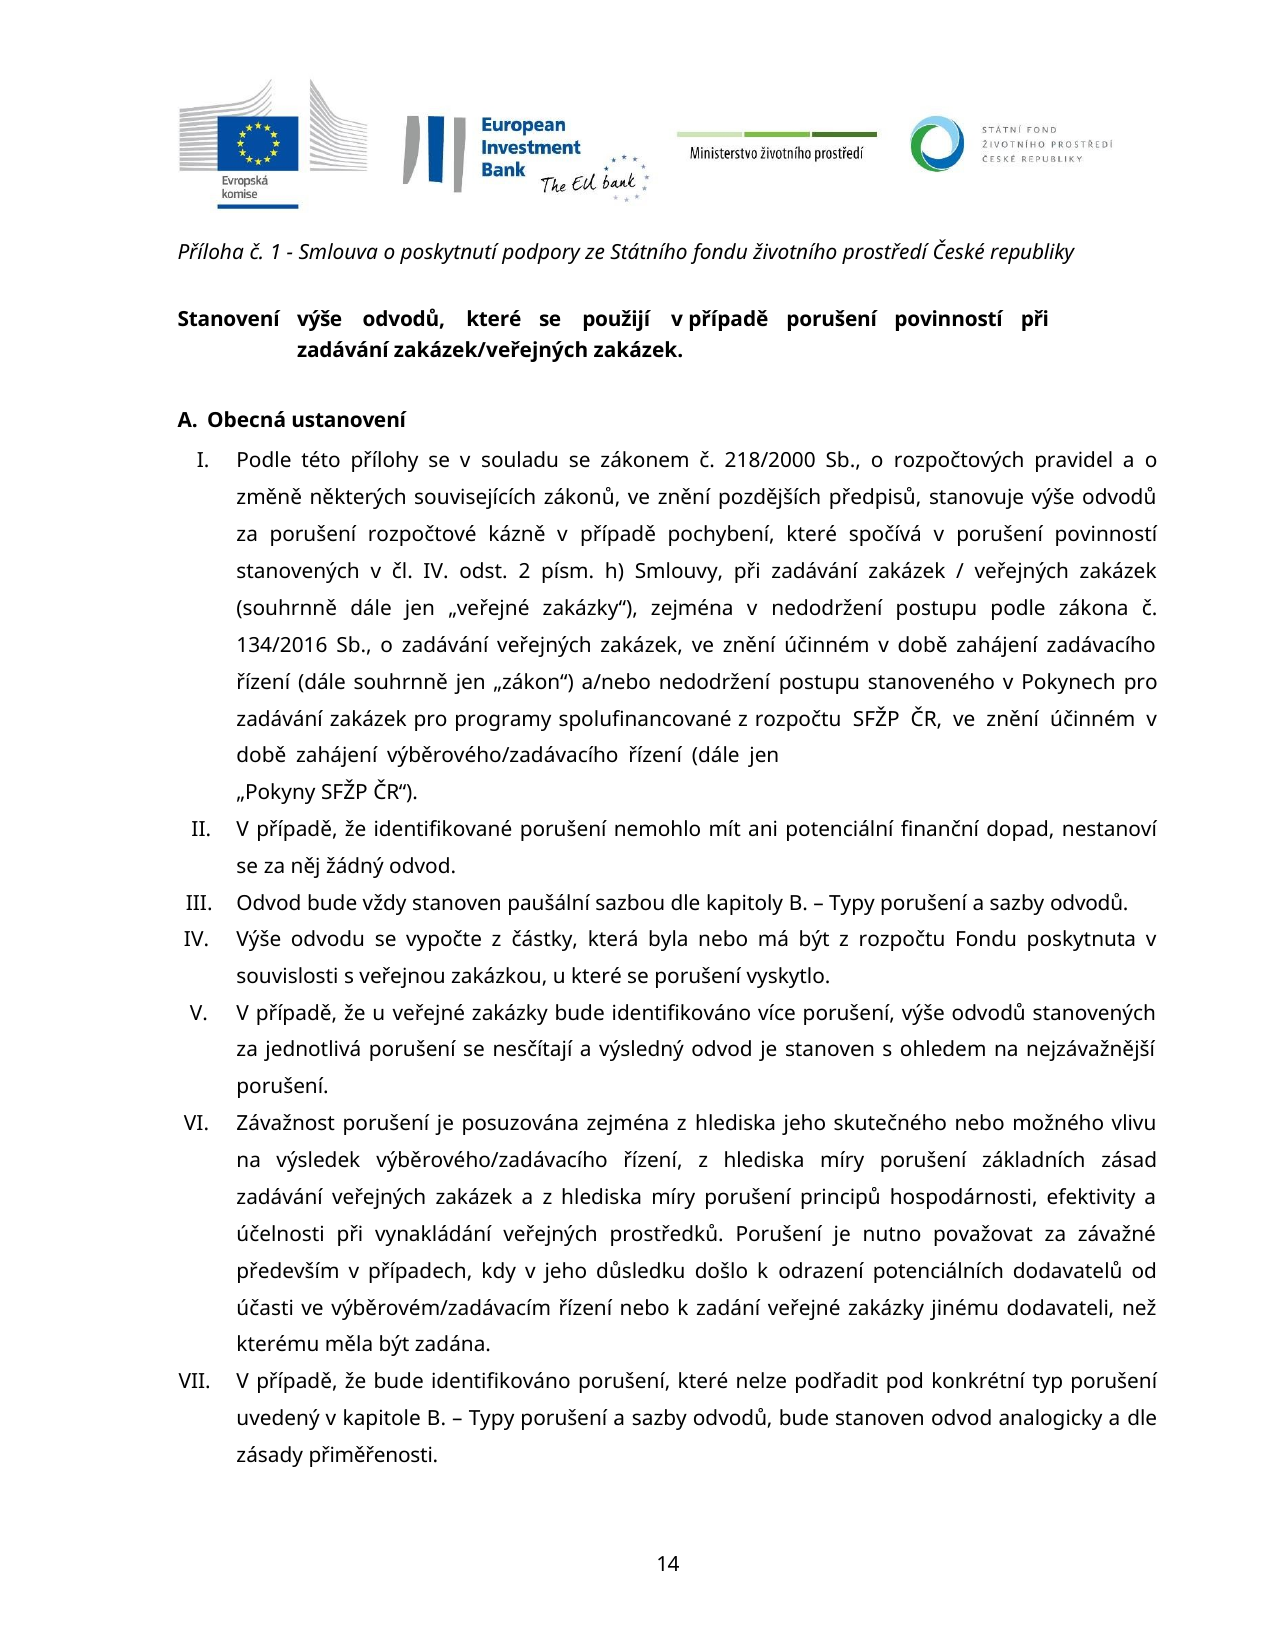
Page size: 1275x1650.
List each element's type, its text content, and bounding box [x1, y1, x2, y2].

list Obecná ustanovení [177, 405, 1169, 433]
list V případě, že identifikované porušení nemohlo mít ani potenciální finanční dopad, nestanoví se za něj žádný odvod. [191, 814, 1157, 879]
list V případě, že bude identifikováno porušení, které nelze podřadit pod konkrétní typ porušení uvedený v kapitole B. – Typy porušení a sazby odvodů, bude stanoven odvod analogicky a dle zásady přiměřenosti. [178, 1366, 1157, 1469]
subtitle Stanovení výše odvodů, které se použijí v případě porušení povinností při zadávání zakázek/veřejných zakázek. [177, 304, 1157, 363]
list V případě, že u veřejné zakázky bude identifikováno více porušení, výše odvodů stanovených za jednotlivá porušení se nesčítají a výsledný odvod je stanoven s ohledem na nejzávažnější porušení. [189, 998, 1157, 1100]
text Příloha č. 1 - Smlouva o poskytnutí podpory ze Státního fondu životního prostředí České republiky [177, 237, 1169, 265]
list Podle této přílohy se v souladu se zákonem č. 218/2000 Sb., o rozpočtových pravidel a o změně některých souvisejících zákonů, ve znění pozdějších předpisů, stanovuje výše odvodů za porušení rozpočtové kázně v případě pochybení, které spočívá v porušení povinností stanovených v čl. IV. odst. 2 písm. h) Smlouvy, při zadávání zakázek / veřejných zakázek (souhrnně dále jen „veřejné zakázky“), zejména v nedodržení postupu podle zákona č. 134/2016 Sb., o zadávání veřejných zakázek, ve znění účinném v době zahájení zadávacího řízení (dále souhrnně jen „zákon“) a/nebo nedodržení postupu stanoveného v Pokynech pro zadávání zakázek pro programy spolufinancované z rozpočtu SFŽP ČR, ve znění účinném v době zahájení výběrového/zadávacího řízení (dále jen [197, 446, 1157, 769]
list Odvod bude vždy stanoven paušální sazbou dle kapitoly B. – Typy porušení a sazby odvodů. [186, 888, 1169, 916]
picture [177, 73, 1115, 213]
list Závažnost porušení je posuzována zejména z hlediska jeho skutečného nebo možného vlivu na výsledek výběrového/zadávacího řízení, z hlediska míry porušení základních zásad zadávání veřejných zakázek a z hlediska míry porušení principů hospodárnosti, efektivity a účelnosti při vynakládání veřejných prostředků. Porušení je nutno považovat za závažné především v případech, kdy v jeho důsledku došlo k odrazení potenciálních dodavatelů od účasti ve výběrovém/zadávacím řízení nebo k zadání veřejné zakázky jinému dodavateli, než kterému měla být zadána. [184, 1108, 1157, 1358]
list Výše odvodu se vypočte z částky, která byla nebo má být z rozpočtu Fondu poskytnuta v souvislosti s veřejnou zakázkou, u které se porušení vyskytlo. [184, 924, 1157, 989]
text „Pokyny SFŽP ČR“). [236, 777, 1169, 806]
